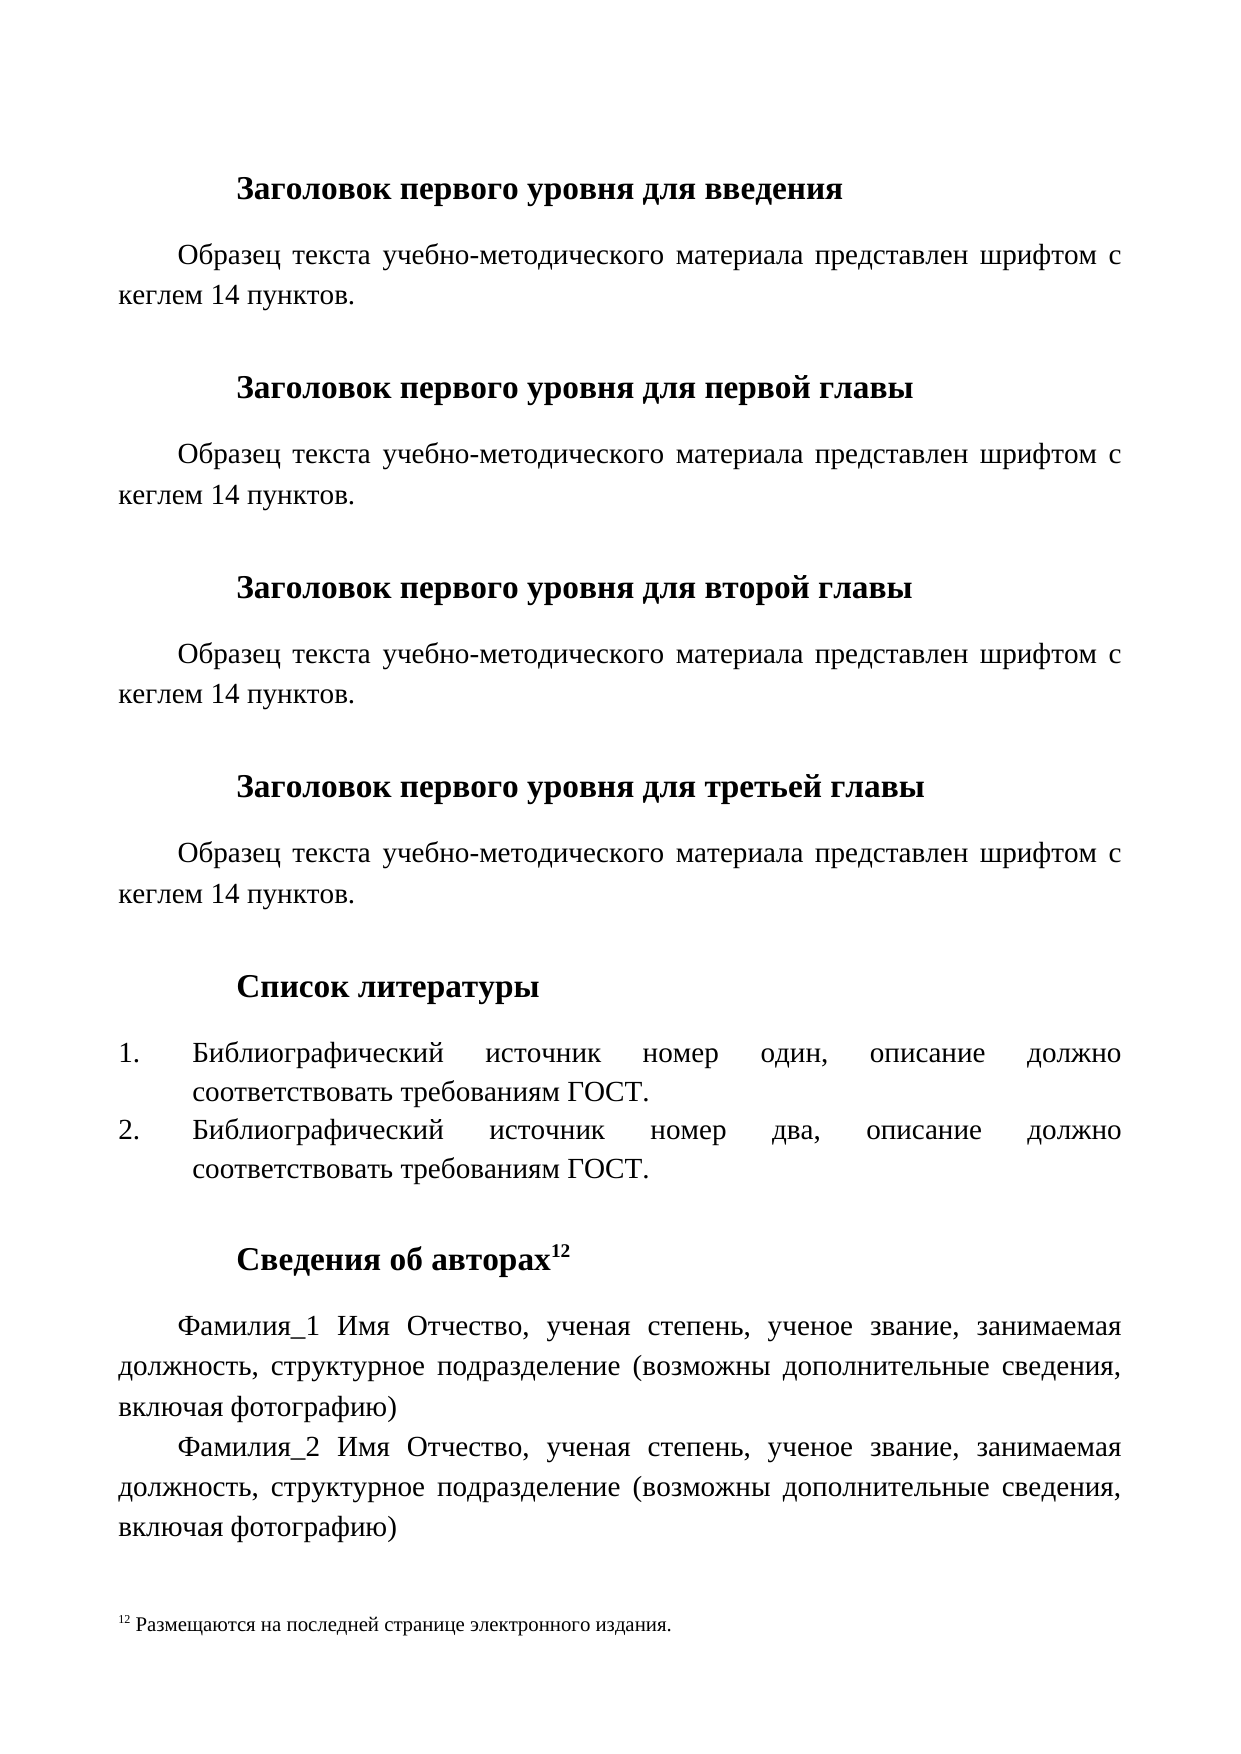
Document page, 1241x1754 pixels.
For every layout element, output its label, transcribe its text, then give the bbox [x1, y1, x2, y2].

text Библиографический источник номер один, описание должно соответствовать требованиям ГОСТ. [118, 1035, 1122, 1107]
text Заголовок первого уровня для третьей главы [236, 767, 1122, 805]
text Фамилия_2 Имя Отчество, ученая степень, ученое звание, занимаемая должность, структурное подразделение (возможны дополнительные сведения, включая фотографию) [118, 1429, 1122, 1543]
text Список литературы [236, 966, 1122, 1004]
text Образец текста учебно-методического материала представлен шрифтом с кеглем 14 пунктов. [118, 636, 1122, 710]
text Заголовок первого уровня для второй главы [236, 567, 1122, 605]
text Образец текста учебно-методического материала представлен шрифтом с кеглем 14 пунктов. [118, 437, 1122, 510]
text Библиографический источник номер два, описание должно соответствовать требованиям ГОСТ. [118, 1112, 1122, 1184]
text Образец текста учебно-методического материала представлен шрифтом с кеглем 14 пунктов. [118, 237, 1122, 311]
text Заголовок первого уровня для введения [236, 168, 1122, 206]
text Сведения об авторах [236, 1239, 1122, 1278]
text Заголовок первого уровня для первой главы [236, 368, 1122, 406]
text Образец текста учебно-методического материала представлен шрифтом с кеглем 14 пунктов. [118, 836, 1122, 909]
text Фамилия_1 Имя Отчество, ученая степень, ученое звание, занимаемая должность, структурное подразделение (возможны дополнительные сведения, включая фотографию) [118, 1308, 1122, 1422]
